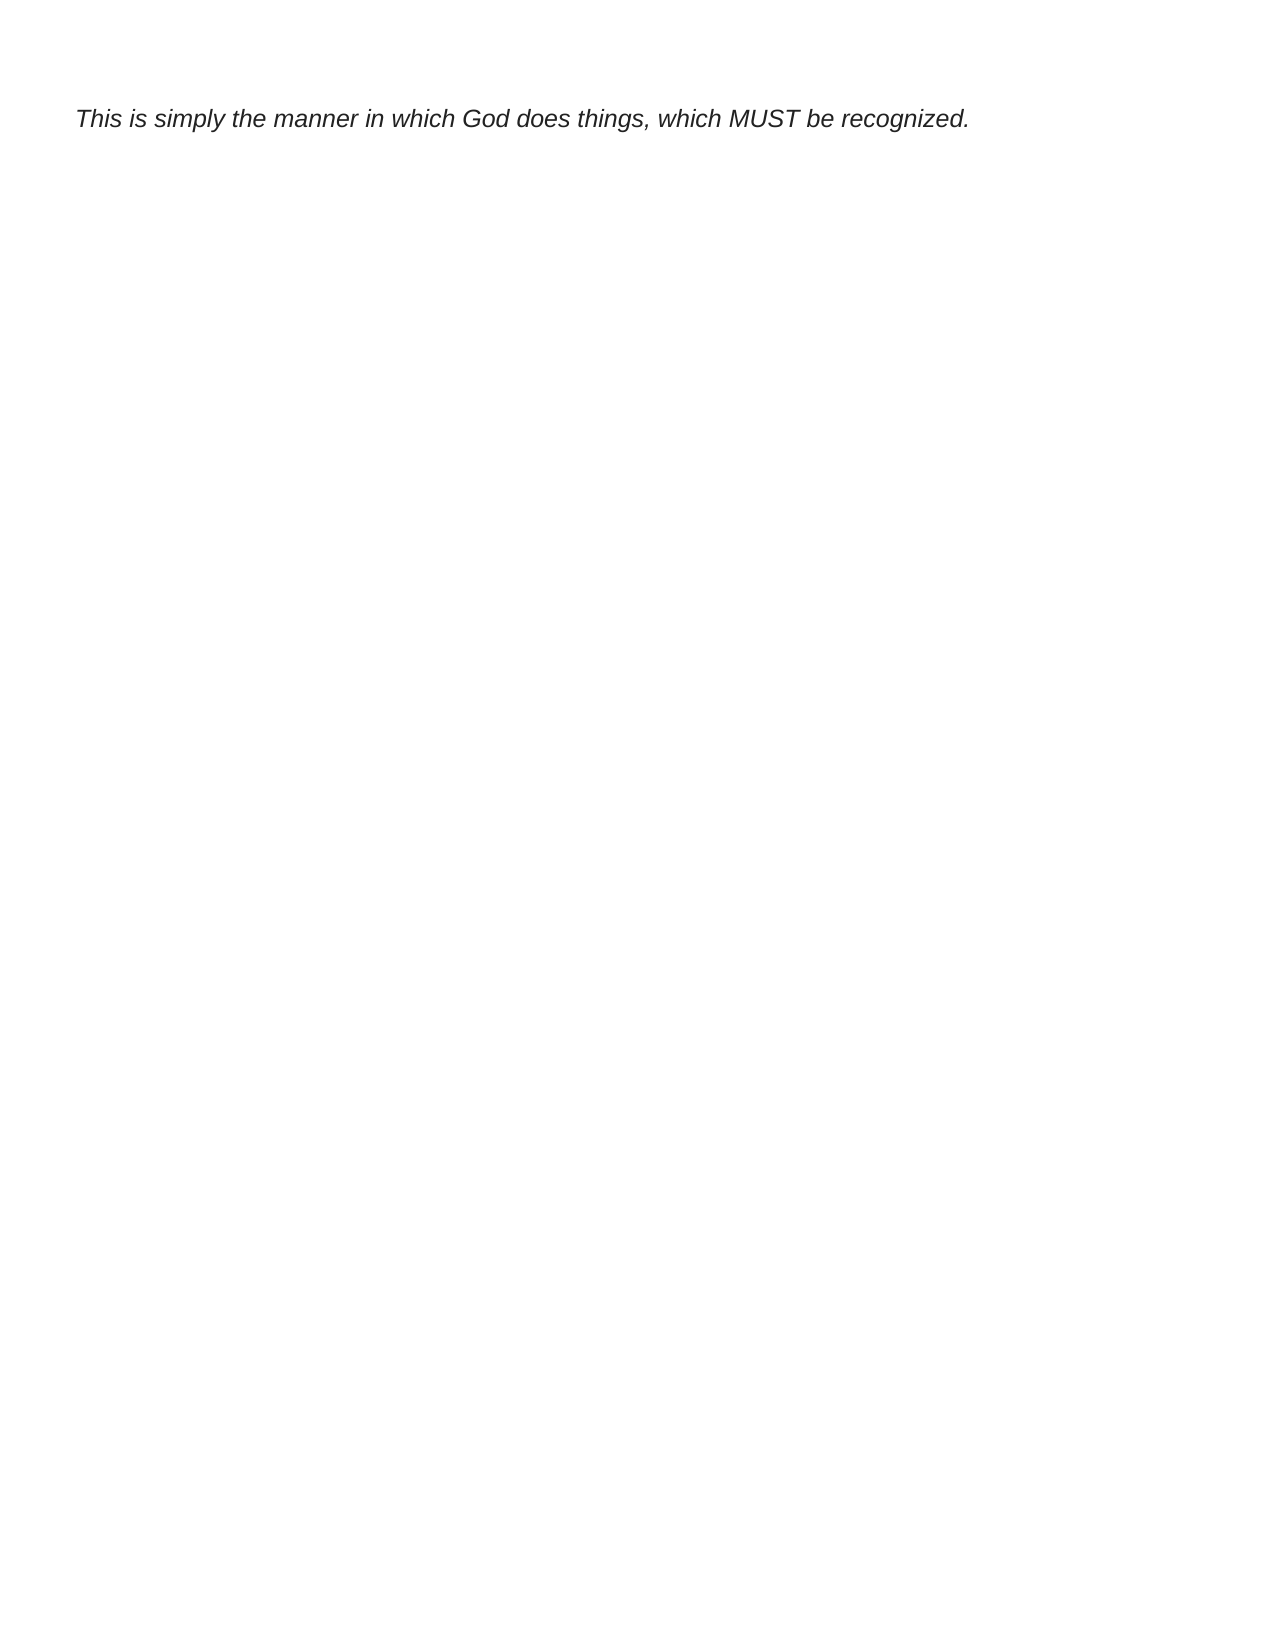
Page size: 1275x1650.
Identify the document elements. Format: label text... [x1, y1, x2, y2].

text This is simply the manner in which God does things, which MUST be recognized. [75, 104, 1200, 132]
